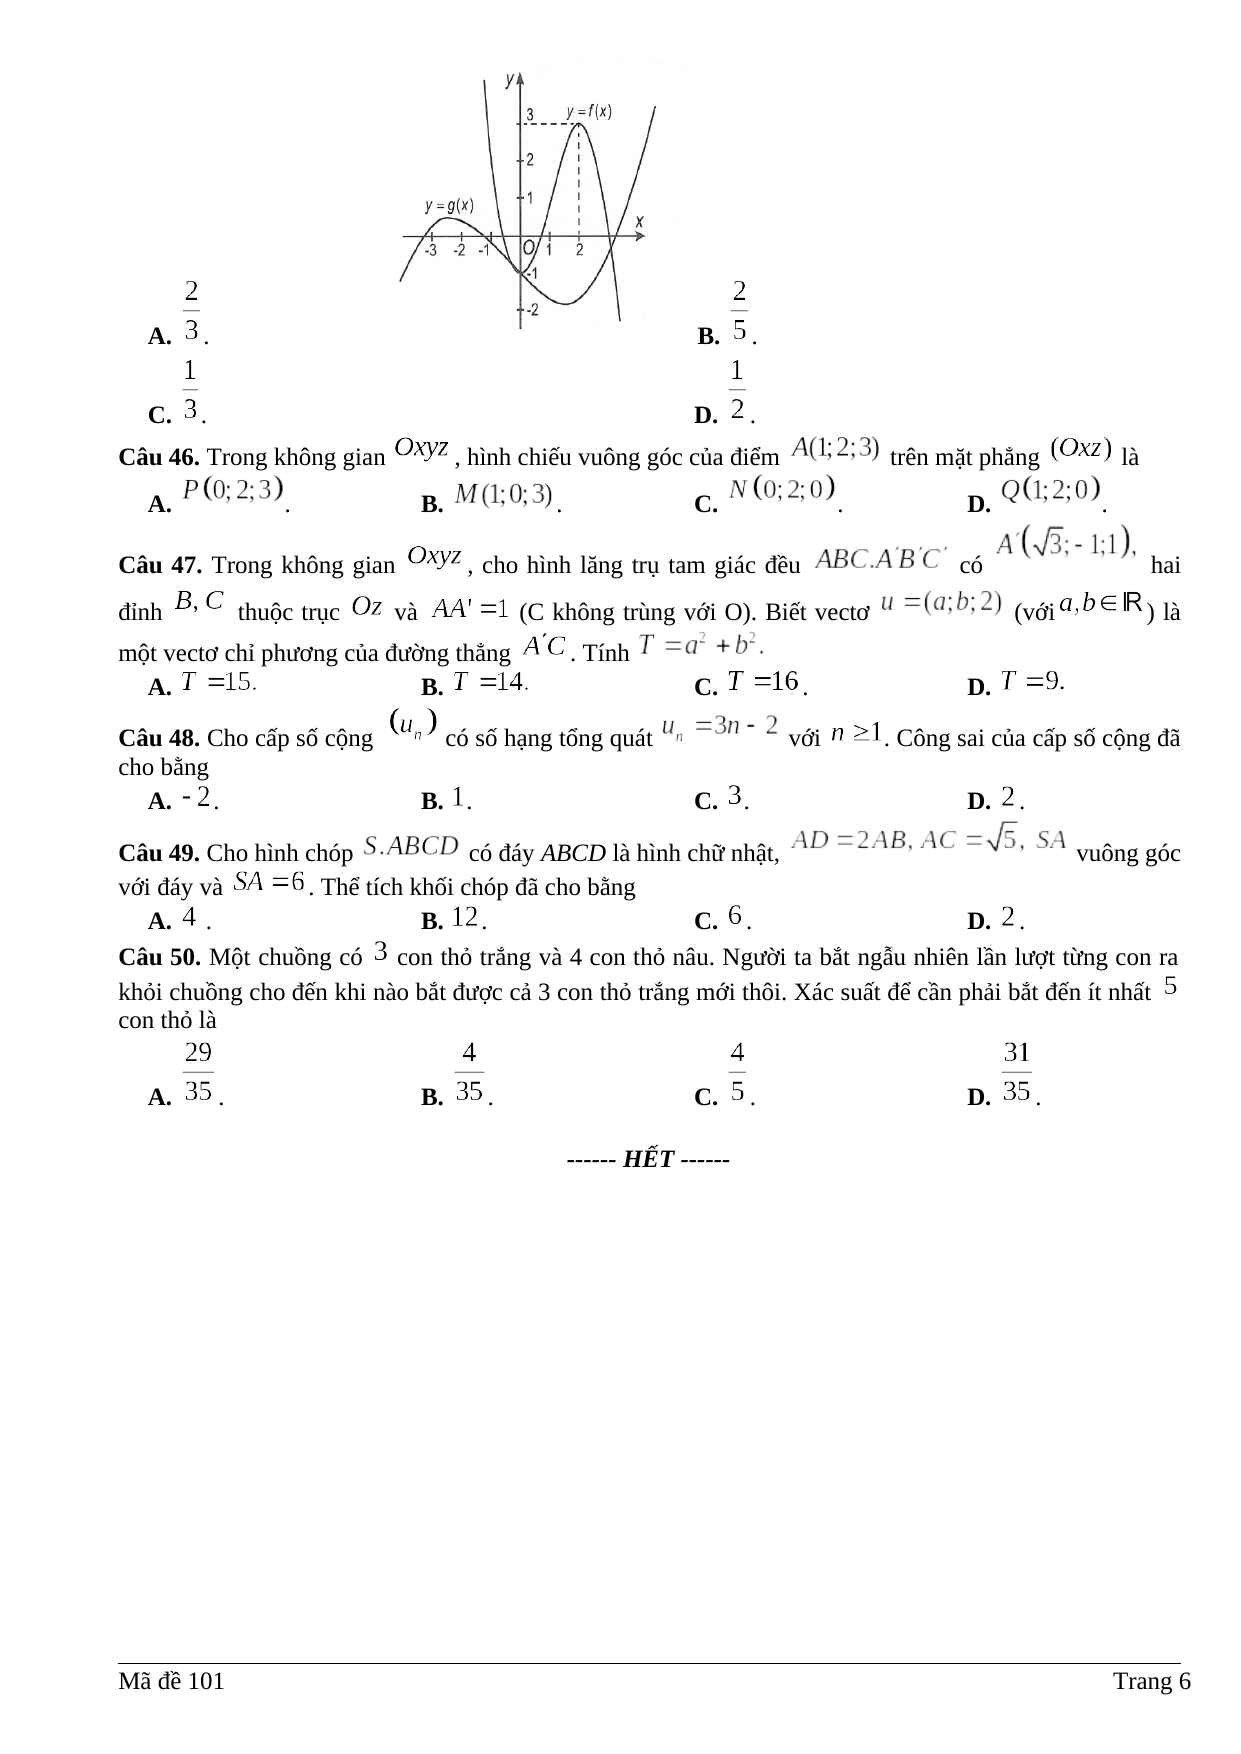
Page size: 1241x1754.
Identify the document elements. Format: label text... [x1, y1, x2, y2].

text Câu 49. Cho hình chóp có đáy ABCD là hình chữ nhật, vuông góc với đáy và . Thể tích khối chóp đã cho bằng [118, 817, 1181, 901]
text A. B. C. . D. [118, 666, 1181, 701]
text Câu 50. Một chuồng có con thỏ trắng và 4 con thỏ nâu. Người ta bắt ngẫu nhiên lần lượt từng con ra khỏi chuồng cho đến khi nào bắt được cả 3 con thỏ trắng mới thôi. Xác suất để cần phải bắt đến ít nhất con thỏ là [118, 937, 1181, 1034]
text Câu 46. Trong không gian , hình chiếu vuông góc của điểm trên mặt phẳng là [118, 431, 1181, 471]
text Câu 48. Cho cấp số cộng có số hạng tổng quát với . Công sai của cấp số cộng đã cho bằng [118, 703, 1181, 781]
text A. . B. . C. . D. . [118, 781, 1181, 815]
picture [378, 59, 698, 344]
text ------ HẾT ------ [118, 1144, 1181, 1173]
text C. . D. . [118, 352, 1181, 428]
text Câu 47. Trong không gian , cho hình lăng trụ tam giác đều có hai đỉnh thuộc trục và (C không trùng với O). Biết vectơ (với) là một vectơ chỉ phương của đường thẳng . Tính [118, 520, 1181, 666]
text A. . B. . C. . D. . [118, 1034, 1181, 1111]
text A. . B. . C. . D. . [118, 901, 1181, 935]
text A. . B. . C. . D. . [118, 471, 1181, 518]
